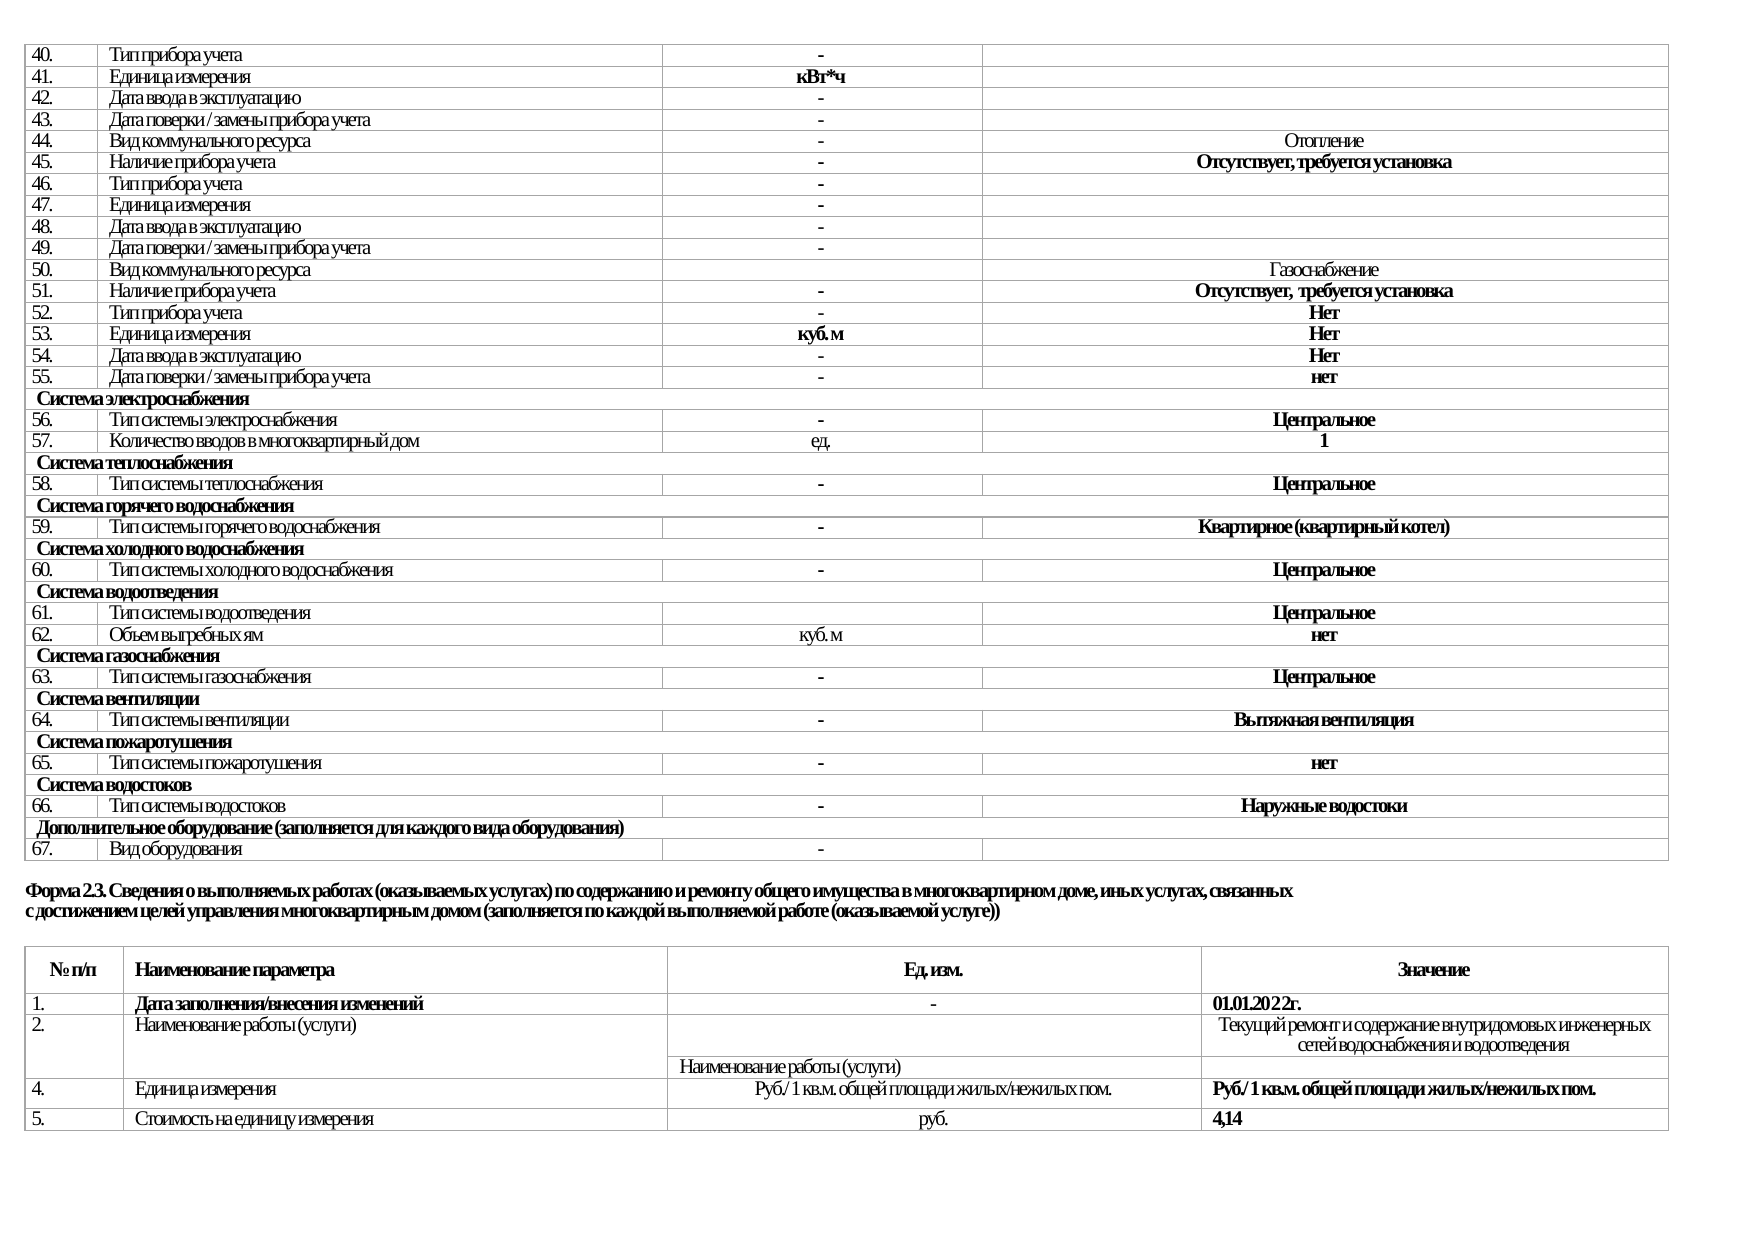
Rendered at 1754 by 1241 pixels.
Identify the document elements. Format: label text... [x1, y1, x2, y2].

table_cell Количество вводов в многоквартирный дом [98, 432, 662, 452]
table_cell [983, 67, 1668, 87]
table_cell Тип системы водостоков [98, 796, 662, 817]
table_cell Система вентиляции [26, 689, 1668, 709]
table_cell [26, 839, 97, 860]
table_cell Вид коммунального ресурса [98, 260, 662, 280]
table_cell [26, 603, 97, 624]
table_cell - [663, 711, 982, 731]
table_cell Нет [983, 324, 1668, 345]
table_cell Система газоснабжения [26, 646, 1668, 667]
table_cell [26, 1015, 123, 1078]
table_cell 1 [983, 432, 1668, 452]
table_cell - [663, 475, 982, 495]
table_cell [26, 324, 97, 345]
table_cell Единица измерения [98, 324, 662, 345]
table_cell [26, 475, 97, 495]
table_cell [983, 239, 1668, 259]
table_cell [26, 367, 97, 388]
table_cell [26, 110, 97, 130]
table_cell Отсутствует, требуется установка [983, 153, 1668, 173]
table_cell куб. м [663, 625, 982, 645]
table_cell нет [983, 625, 1668, 645]
table_cell - [663, 196, 982, 216]
table_cell [26, 346, 97, 366]
table_cell 01.01.2022г. [1202, 994, 1668, 1014]
table_cell Нет [983, 303, 1668, 323]
table_cell [26, 668, 97, 688]
table_cell Система водоотведения [26, 582, 1668, 602]
table_cell - [663, 668, 982, 688]
table_cell 4,14 [1202, 1109, 1668, 1129]
table_cell Стоимость на единицу измерения [124, 1109, 667, 1129]
table_cell - [668, 994, 1201, 1014]
table_header Наименование параметра [124, 947, 667, 993]
table_cell Дата поверки / замены прибора учета [98, 367, 662, 388]
table_cell - [663, 88, 982, 109]
table_cell - [663, 410, 982, 431]
table_cell Нет [983, 346, 1668, 366]
table_cell - [663, 45, 982, 66]
table_cell Единица измерения [124, 1079, 667, 1108]
table_cell Наименование работы (услуги) [124, 1015, 667, 1078]
table_cell [983, 45, 1668, 66]
table_cell [26, 1079, 123, 1108]
table_cell Тип системы пожаротушения [98, 754, 662, 774]
table_cell Текущий ремонт и содержание внутридомовых инженерных сетей водоснабжения и водоотведения [1202, 1015, 1668, 1056]
table_cell [983, 88, 1668, 109]
table_cell [26, 174, 97, 194]
table_cell - [663, 153, 982, 173]
table_cell [983, 217, 1668, 237]
table_cell Газоснабжение [983, 260, 1668, 280]
table_cell руб. [668, 1109, 1201, 1129]
table_header Ед. изм. [668, 947, 1201, 993]
table_cell [983, 174, 1668, 194]
table_cell Объем выгребных ям [98, 625, 662, 645]
table_cell - [663, 303, 982, 323]
table_cell - [663, 110, 982, 130]
table_cell Тип системы холодного водоснабжения [98, 560, 662, 581]
table_cell Тип прибора учета [98, 174, 662, 194]
table_cell - [663, 217, 982, 237]
table_cell Тип системы газоснабжения [98, 668, 662, 688]
table_cell Центральное [983, 603, 1668, 624]
table_cell - [663, 560, 982, 581]
table_cell Система электроснабжения [26, 389, 1668, 409]
table_cell [26, 560, 97, 581]
table_cell Тип системы водоотведения [98, 603, 662, 624]
table_cell Центральное [983, 560, 1668, 581]
table_cell Дополнительное оборудование (заполняется для каждого вида оборудования) [26, 818, 1668, 838]
table_cell [26, 711, 97, 731]
table_cell Вид коммунального ресурса [98, 131, 662, 152]
table_cell [26, 303, 97, 323]
table_cell Дата ввода в эксплуатацию [98, 217, 662, 237]
table_cell [26, 754, 97, 774]
table_cell [26, 153, 97, 173]
table_cell Дата поверки / замены прибора учета [98, 239, 662, 259]
table_cell [26, 281, 97, 302]
table_cell [26, 432, 97, 452]
table_cell Система горячего водоснабжения [26, 496, 1668, 516]
table_cell Система холодного водоснабжения [26, 539, 1668, 559]
table_cell [26, 217, 97, 237]
table_cell Наименование работы (услуги) [668, 1057, 1201, 1078]
table_cell [26, 131, 97, 152]
table_cell Тип прибора учета [98, 303, 662, 323]
table_cell куб. м [663, 324, 982, 345]
text Форма 2.3. Сведения о выполняемых работах (оказываемых услугах) по содержанию и ремонту общего имущества в многоквартирном доме, иных услугах, связанных с достижением целей управления многоквартирным домом (заполняется по каждой выполняемой работе (оказываемой услуге)) [25, 881, 1668, 922]
table_cell [26, 796, 97, 817]
table_cell [26, 625, 97, 645]
table_cell нет [983, 754, 1668, 774]
table_cell [983, 110, 1668, 130]
table_cell - [663, 839, 982, 860]
table_cell [668, 1015, 1201, 1056]
table_cell Руб./ 1 кв.м. общей площади жилых/нежилых пом. [668, 1079, 1201, 1108]
table_cell Наличие прибора учета [98, 153, 662, 173]
table_cell Центральное [983, 668, 1668, 688]
table_cell [26, 239, 97, 259]
table_cell [26, 196, 97, 216]
table_cell Центральное [983, 475, 1668, 495]
table_cell [26, 45, 97, 66]
table_cell - [663, 367, 982, 388]
table_cell Вытяжная вентиляция [983, 711, 1668, 731]
table_cell [663, 260, 982, 280]
table_cell Отсутствует, требуется установка [983, 281, 1668, 302]
table_cell - [663, 518, 982, 538]
table_cell - [663, 754, 982, 774]
table_cell Квартирное (квартирный котел) [983, 518, 1668, 538]
table_cell Вид оборудования [98, 839, 662, 860]
table_cell [26, 994, 123, 1014]
table_header № п/п [26, 947, 123, 993]
table_cell Отопление [983, 131, 1668, 152]
table_cell Руб./ 1 кв.м. общей площади жилых/нежилых пом. [1202, 1079, 1668, 1108]
table_cell Дата поверки / замены прибора учета [98, 110, 662, 130]
table_cell - [663, 796, 982, 817]
table_cell нет [983, 367, 1668, 388]
table_cell [26, 410, 97, 431]
table_cell [26, 518, 97, 538]
table_cell Тип прибора учета [98, 45, 662, 66]
table_cell [663, 603, 982, 624]
table_cell [26, 1109, 123, 1129]
table_cell Система пожаротушения [26, 732, 1668, 752]
table_cell Дата ввода в эксплуатацию [98, 88, 662, 109]
table_cell [26, 260, 97, 280]
table_cell Единица измерения [98, 196, 662, 216]
table_header Значение [1202, 947, 1668, 993]
table_cell [26, 88, 97, 109]
table_cell - [663, 346, 982, 366]
table_cell [983, 196, 1668, 216]
table_cell - [663, 131, 982, 152]
table_cell [983, 839, 1668, 860]
table_cell [1202, 1057, 1668, 1078]
table_cell Тип системы электроснабжения [98, 410, 662, 431]
table_cell Дата заполнения/внесения изменений [124, 994, 667, 1014]
table_cell кВт*ч [663, 67, 982, 87]
table_cell Наличие прибора учета [98, 281, 662, 302]
table_cell Тип системы вентиляции [98, 711, 662, 731]
table_cell Тип системы теплоснабжения [98, 475, 662, 495]
table_cell Тип системы горячего водоснабжения [98, 518, 662, 538]
table_cell [26, 67, 97, 87]
table_cell Единица измерения [98, 67, 662, 87]
table_cell Дата ввода в эксплуатацию [98, 346, 662, 366]
table_cell Наружные водостоки [983, 796, 1668, 817]
table_cell Система водостоков [26, 775, 1668, 795]
table_cell - [663, 174, 982, 194]
table_cell - [663, 281, 982, 302]
table_cell Система теплоснабжения [26, 453, 1668, 473]
table_cell Центральное [983, 410, 1668, 431]
table_cell - [663, 239, 982, 259]
table_cell ед. [663, 432, 982, 452]
